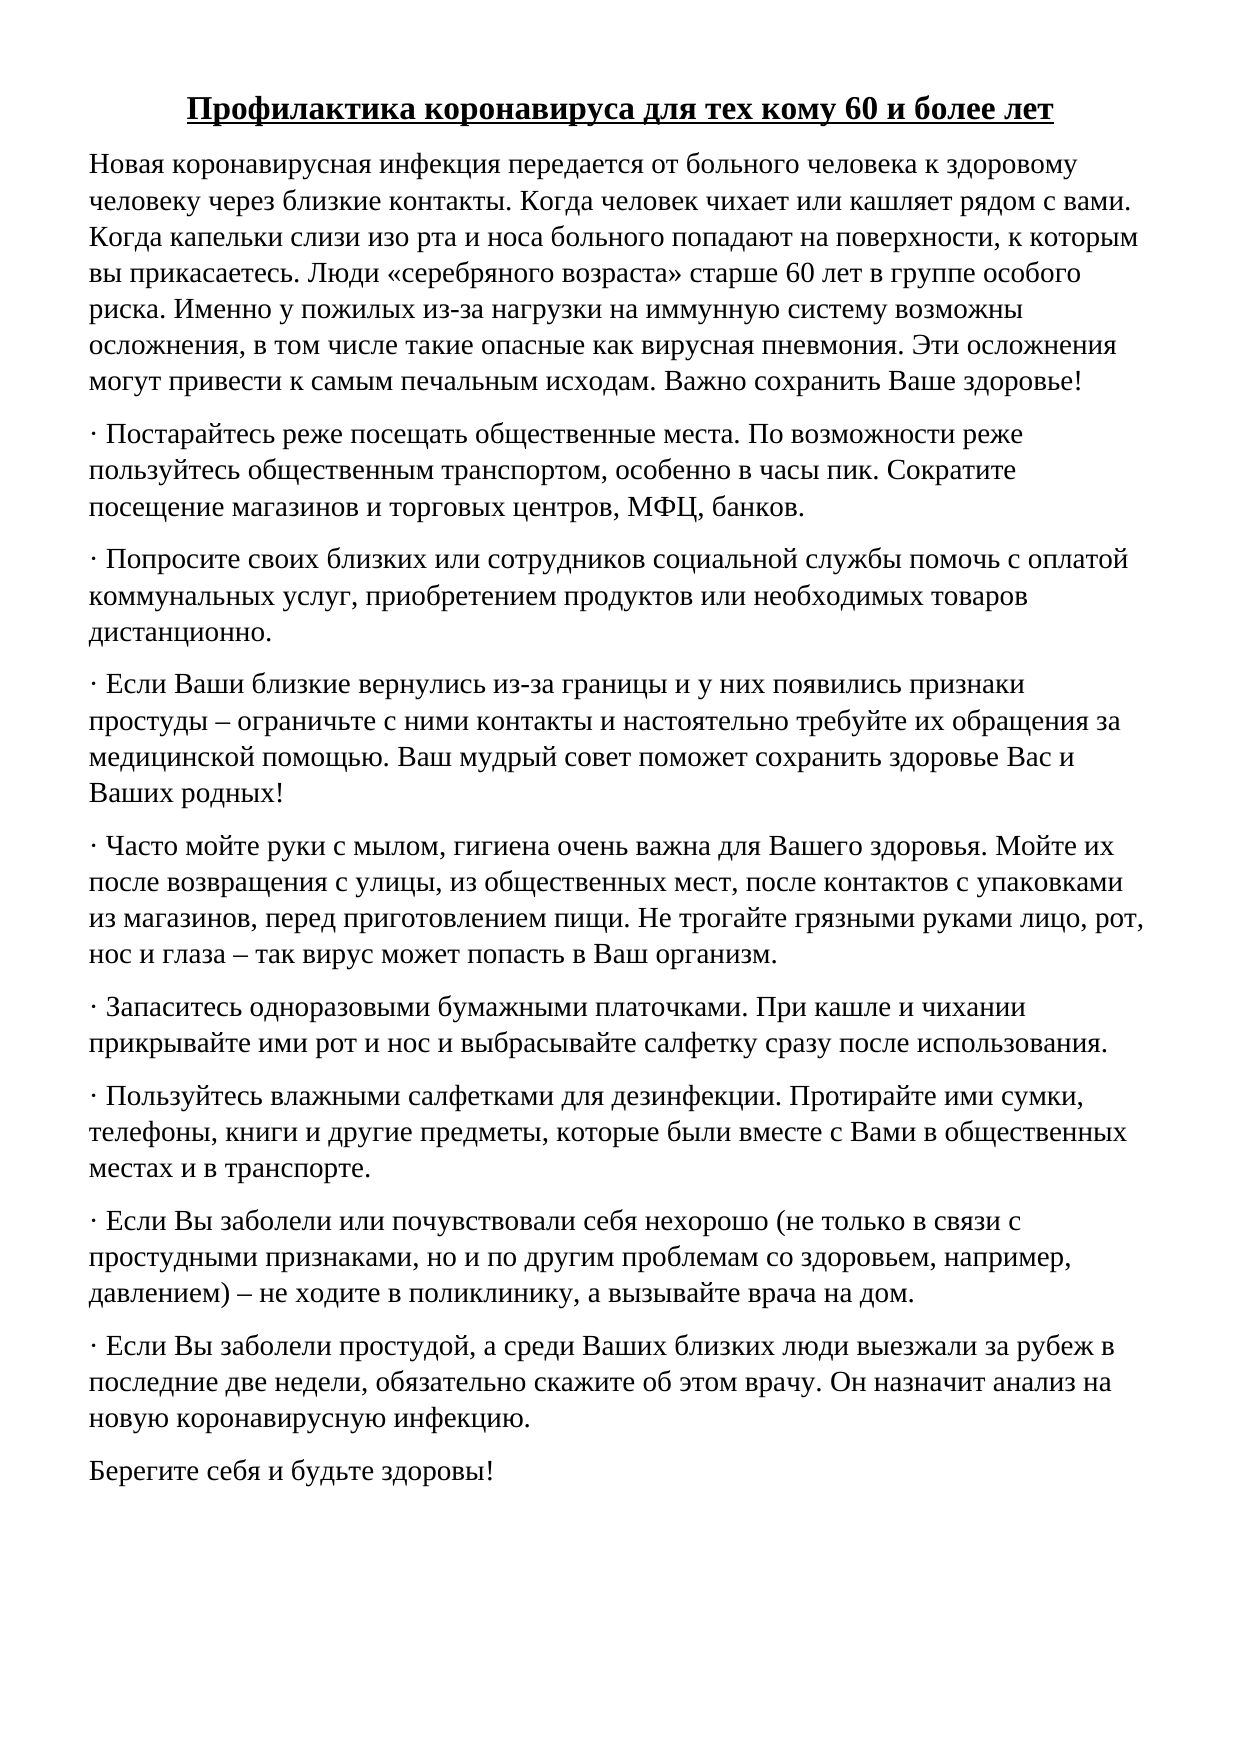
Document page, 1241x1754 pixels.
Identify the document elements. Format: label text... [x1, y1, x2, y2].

text · Если Вы заболели простудой, а среди Ваших близких люди выезжали за рубеж в последние две недели, обязательно скажите об этом врачу. Он назначит анализ на новую коронавирусную инфекцию. [89, 1328, 1152, 1434]
text · Запаситесь одноразовыми бумажными платочками. При кашле и чихании прикрывайте ими рот и нос и выбрасывайте салфетку сразу после использования. [89, 989, 1152, 1059]
text · Попросите своих близких или сотрудников социальной службы помочь с оплатой коммунальных услуг, приобретением продуктов или необходимых товаров дистанционно. [89, 541, 1152, 647]
text · Если Вы заболели или почувствовали себя нехорошо (не только в связи с простудными признаками, но и по другим проблемам со здоровьем, например, давлением) – не ходите в поликлинику, а вызывайте врача на дом. [89, 1203, 1152, 1309]
text · Постарайтесь реже посещать общественные места. По возможности реже пользуйтесь общественным транспортом, особенно в часы пик. Сократите посещение магазинов и торговых центров, МФЦ, банков. [89, 416, 1152, 522]
text Новая коронавирусная инфекция передается от больного человека к здоровому человеку через близкие контакты. Когда человек чихает или кашляет рядом с вами. Когда капельки слизи изо рта и носа больного попадают на поверхности, к которым вы прикасаетесь. Люди «серебряного возраста» старше 60 лет в группе особого риска. Именно у пожилых из-за нагрузки на иммунную систему возможны осложнения, в том числе такие опасные как вирусная пневмония. Эти осложнения могут привести к самым печальным исходам. Важно сохранить Ваше здоровье! [89, 147, 1152, 397]
text Профилактика коронавируса для тех кому 60 и более лет [89, 89, 1152, 127]
text · Если Ваши близкие вернулись из-за границы и у них появились признаки простуды – ограничьте с ними контакты и настоятельно требуйте их обращения за медицинской помощью. Ваш мудрый совет поможет сохранить здоровье Вас и Ваших родных! [89, 667, 1152, 808]
text Берегите себя и будьте здоровы! [89, 1453, 1152, 1487]
text · Пользуйтесь влажными салфетками для дезинфекции. Протирайте ими сумки, телефоны, книги и другие предметы, которые были вместе с Вами в общественных местах и в транспорте. [89, 1078, 1152, 1184]
text · Часто мойте руки с мылом, гигиена очень важна для Вашего здоровья. Мойте их после возвращения с улицы, из общественных мест, после контактов с упаковками из магазинов, перед приготовлением пищи. Не трогайте грязными руками лицо, рот, нос и глаза – так вирус может попасть в Ваш организм. [89, 828, 1152, 970]
